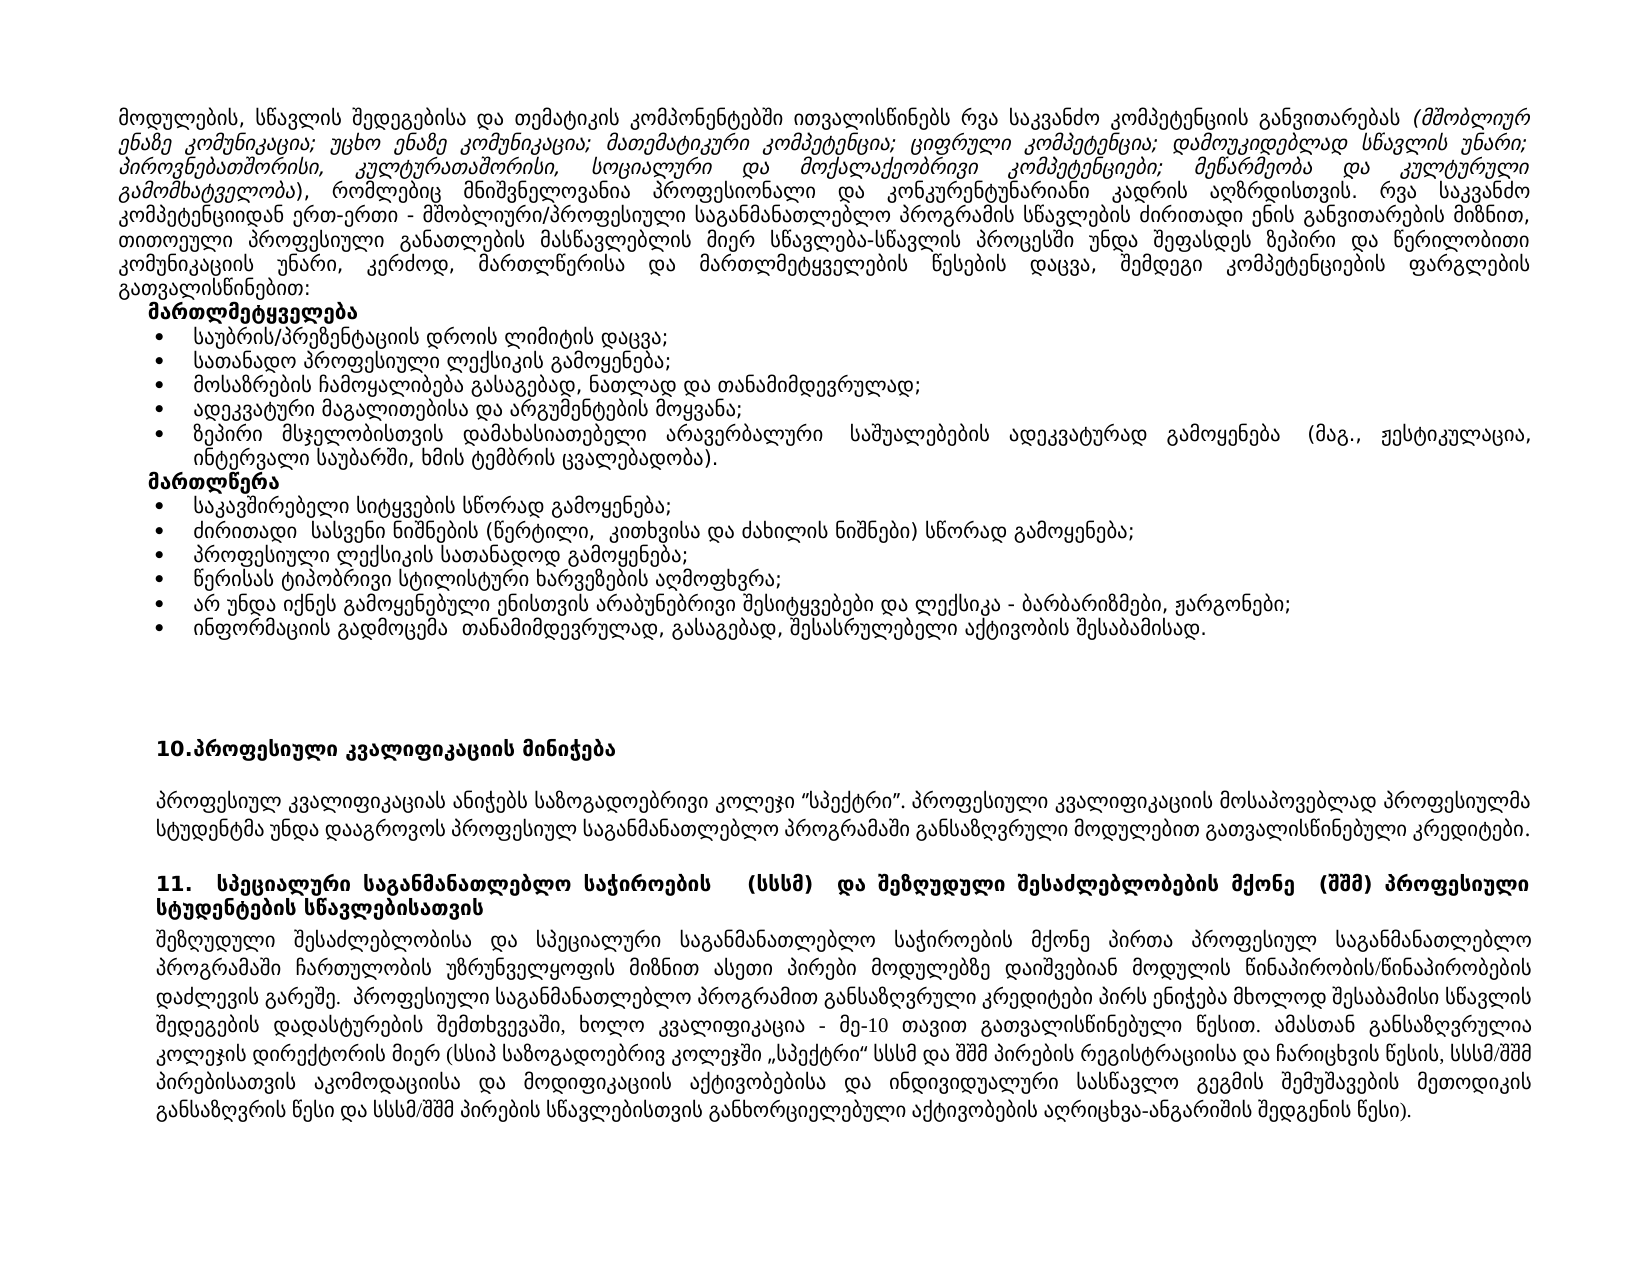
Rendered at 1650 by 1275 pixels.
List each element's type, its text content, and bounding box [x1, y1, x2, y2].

list წერისას ტიპობრივი სტილისტური ხარვეზების აღმოფხვრა; [156, 567, 1532, 592]
text მართლწერა [118, 470, 1532, 494]
text მართლმეტყველება [118, 300, 1532, 325]
list პროფესიული ლექსიკის სათანადოდ გამოყენება; [156, 543, 1532, 567]
text 11. სპეციალური საგანმანათლებლო საჭიროების (სსსმ) და შეზღუდული შესაძლებლობების მქონე (შშმ) პროფესიული სტუდენტების სწავლებისათვის [156, 872, 1532, 920]
list სათანადო პროფესიული ლექსიკის გამოყენება; [156, 349, 1532, 373]
text პროფესიულ კვალიფიკაციას ანიჭებს საზოგადოებრივი კოლეჯი ‘’სპექტრი’’. პროფესიული კვალიფიკაციის მოსაპოვებლად პროფესიულმა სტუდენტმა უნდა დააგროვოს პროფესიულ საგანმანათლებლო პროგრამაში განსაზღვრული მოდულებით გათვალისწინებული კრედიტები. [156, 786, 1532, 843]
list ინფორმაციის გადმოცემა თანამიმდევრულად, გასაგებად, შესასრულებელი აქტივობის შესაბამისად. [156, 616, 1532, 640]
list ზეპირი მსჯელობისთვის დამახასიათებელი არავერბალური საშუალებების ადეკვატურად გამოყენება (მაგ., ჟესტიკულაცია, ინტერვალი საუბარში, ხმის ტემბრის ცვალებადობა). [156, 422, 1532, 470]
list საუბრის/პრეზენტაციის დროის ლიმიტის დაცვა; [156, 325, 1532, 349]
list მოსაზრების ჩამოყალიბება გასაგებად, ნათლად და თანამიმდევრულად; [156, 373, 1532, 397]
text მოდულების, სწავლის შედეგებისა და თემატიკის კომპონენტებში ითვალისწინებს რვა საკვანძო კომპეტენციის განვითარებას (მშობლიურ ენაზე კომუნიკაცია; უცხო ენაზე კომუნიკაცია; მათემატიკური კომპეტენცია; ციფრული კომპეტენცია; დამოუკიდებლად სწავლის უნარი; პიროვნებათშორისი, კულტურათაშორისი, სოციალური და მოქალაქეობრივი კომპეტენციები; მეწარმეობა და კულტურული გამომხატველობა), რომლებიც მნიშვნელოვანია პროფესიონალი და კონკურენტუნარიანი კადრის აღზრდისთვის. რვა საკვანძო კომპეტენციიდან ერთ-ერთი - მშობლიური/პროფესიული საგანმანათლებლო პროგრამის სწავლების ძირითადი ენის განვითარების მიზნით, თითოეული პროფესიული განათლების მასწავლებლის მიერ სწავლება-სწავლის პროცესში უნდა შეფასდეს ზეპირი და წერილობითი კომუნიკაციის უნარი, კერძოდ, მართლწერისა და მართლმეტყველების წესების დაცვა, შემდეგი კომპეტენციების ფარგლების გათვალისწინებით: [118, 106, 1532, 300]
text შეზღუდული შესაძლებლობისა და სპეციალური საგანმანათლებლო საჭიროების მქონე პირთა პროფესიულ საგანმანათლებლო პროგრამაში ჩართულობის უზრუნველყოფის მიზნით ასეთი პირები მოდულებზე დაიშვებიან მოდულის წინაპირობის/წინაპირობების დაძლევის გარეშე. პროფესიული საგანმანათლებლო პროგრამით განსაზღვრული კრედიტები პირს ენიჭება მხოლოდ შესაბამისი სწავლის შედეგების დადასტურების შემთხვევაში, ხოლო კვალიფიკაცია - მე-10 თავით გათვალისწინებული წესით. ამასთან განსაზღვრულია კოლეჯის დირექტორის მიერ (სსიპ საზოგადოებრივ კოლეჯში „სპექტრი“ სსსმ და შშმ პირების რეგისტრაციისა და ჩარიცხვის წესის, სსსმ/შშმ პირებისათვის აკომოდაციისა და მოდიფიკაციის აქტივობებისა და ინდივიდუალური სასწავლო გეგმის შემუშავების მეთოდიკის განსაზღვრის წესი და სსსმ/შშმ პირების სწავლებისთვის განხორციელებული აქტივობების აღრიცხვა-ანგარიშის შედგენის წესი). [156, 925, 1532, 1124]
list საკავშირებელი სიტყვების სწორად გამოყენება; [156, 494, 1532, 519]
list პროფესიული კვალიფიკაციის მინიჭება [156, 737, 1532, 762]
list ძირითადი სასვენი ნიშნების (წერტილი, კითხვისა და ძახილის ნიშნები) სწორად გამოყენება; [156, 519, 1532, 543]
list ადეკვატური მაგალითებისა და არგუმენტების მოყვანა; [156, 397, 1532, 422]
list არ უნდა იქნეს გამოყენებული ენისთვის არაბუნებრივი შესიტყვებები და ლექსიკა - ბარბარიზმები, ჟარგონები; [156, 592, 1532, 616]
